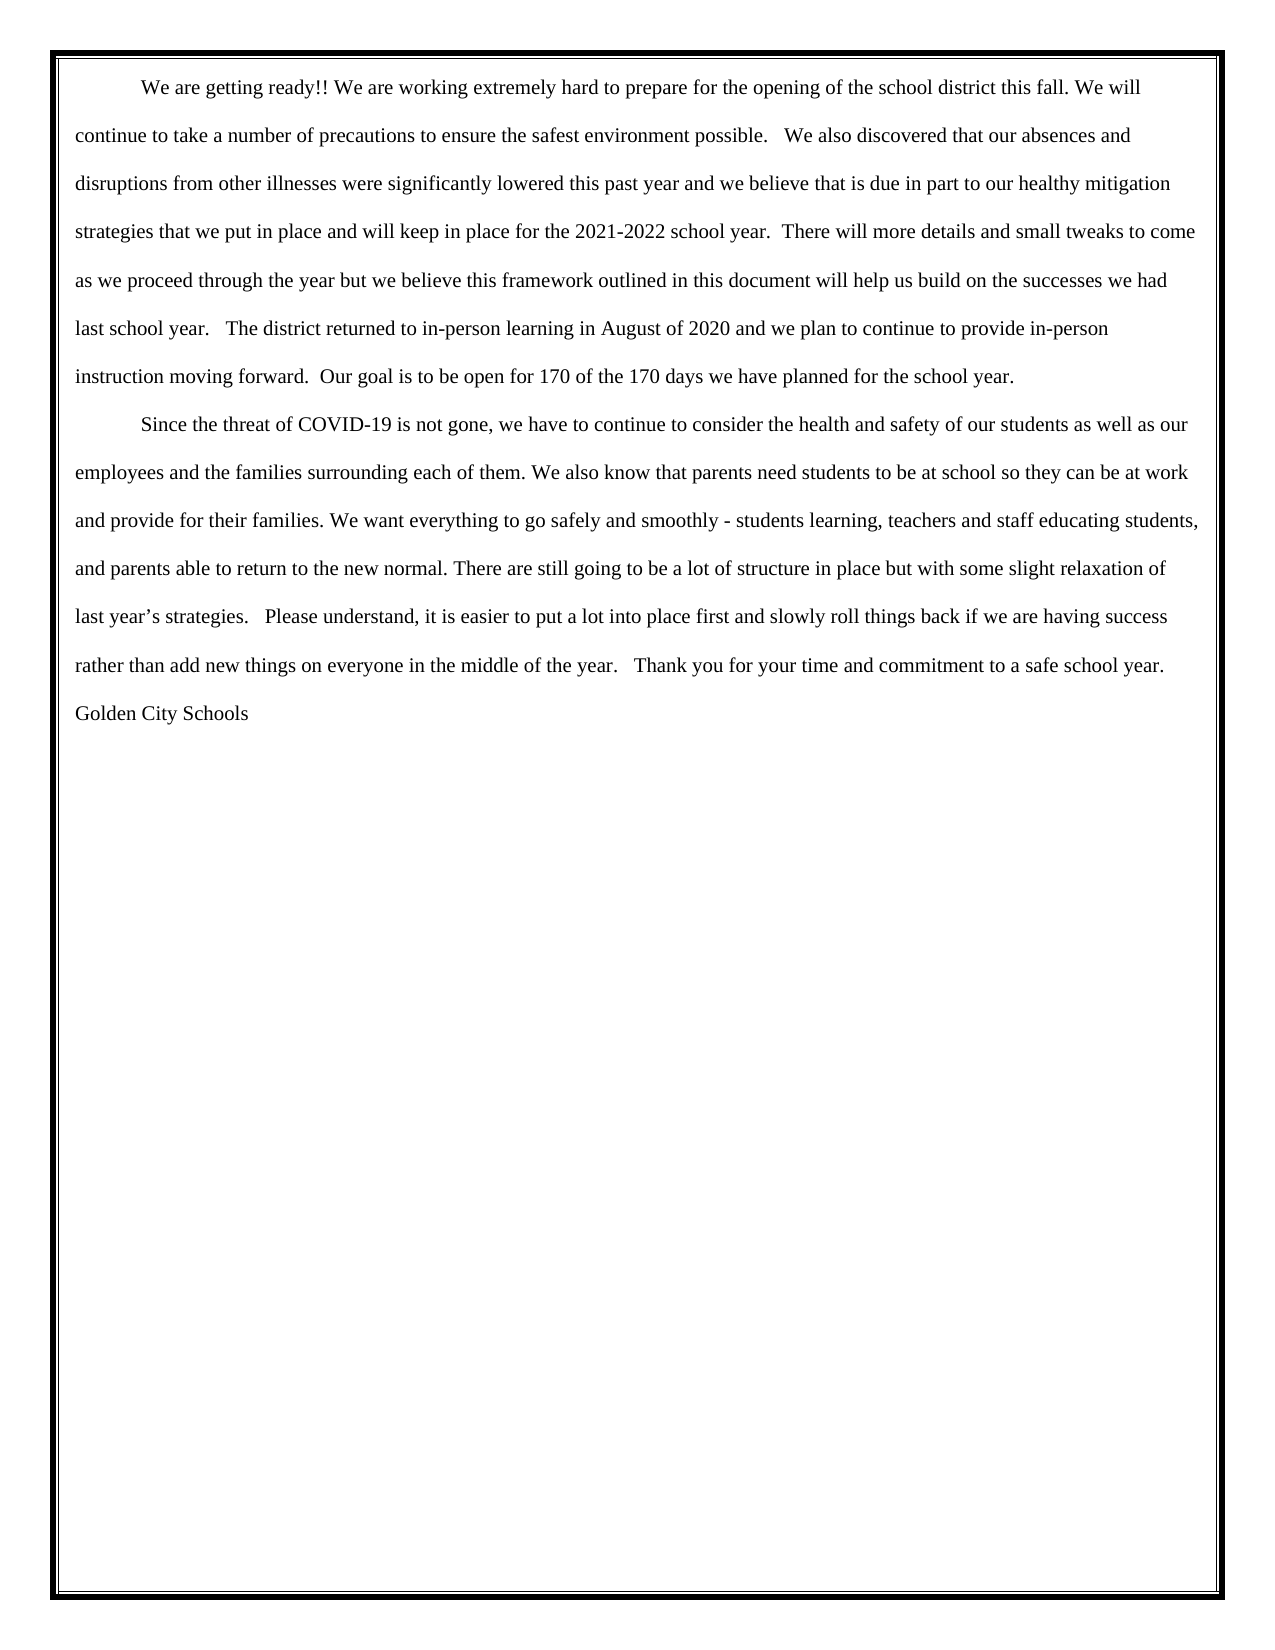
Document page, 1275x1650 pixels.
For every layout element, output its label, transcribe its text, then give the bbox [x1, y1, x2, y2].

text Golden City Schools [75, 701, 1200, 725]
text We are getting ready!! We are working extremely hard to prepare for the opening of the school district this fall. We will continue to take a number of precautions to ensure the safest environment possible. We also discovered that our absences and disruptions from other illnesses were significantly lowered this past year and we believe that is due in part to our healthy mitigation strategies that we put in place and will keep in place for the 2021-2022 school year. There will more details and small tweaks to come as we proceed through the year but we believe this framework outlined in this document will help us build on the successes we had last school year. The district returned to in-person learning in August of 2020 and we plan to continue to provide in-person instruction moving forward. Our goal is to be open for 170 of the 170 days we have planned for the school year. [75, 75, 1200, 388]
text Since the threat of COVID-19 is not gone, we have to continue to consider the health and safety of our students as well as our employees and the families surrounding each of them. We also know that parents need students to be at school so they can be at work and provide for their families. We want everything to go safely and smoothly - students learning, teachers and staff educating students, and parents able to return to the new normal. There are still going to be a lot of structure in place but with some slight relaxation of last year’s strategies. Please understand, it is easier to put a lot into place first and slowly roll things back if we are having success rather than add new things on everyone in the middle of the year. Thank you for your time and commitment to a safe school year. [75, 412, 1200, 677]
